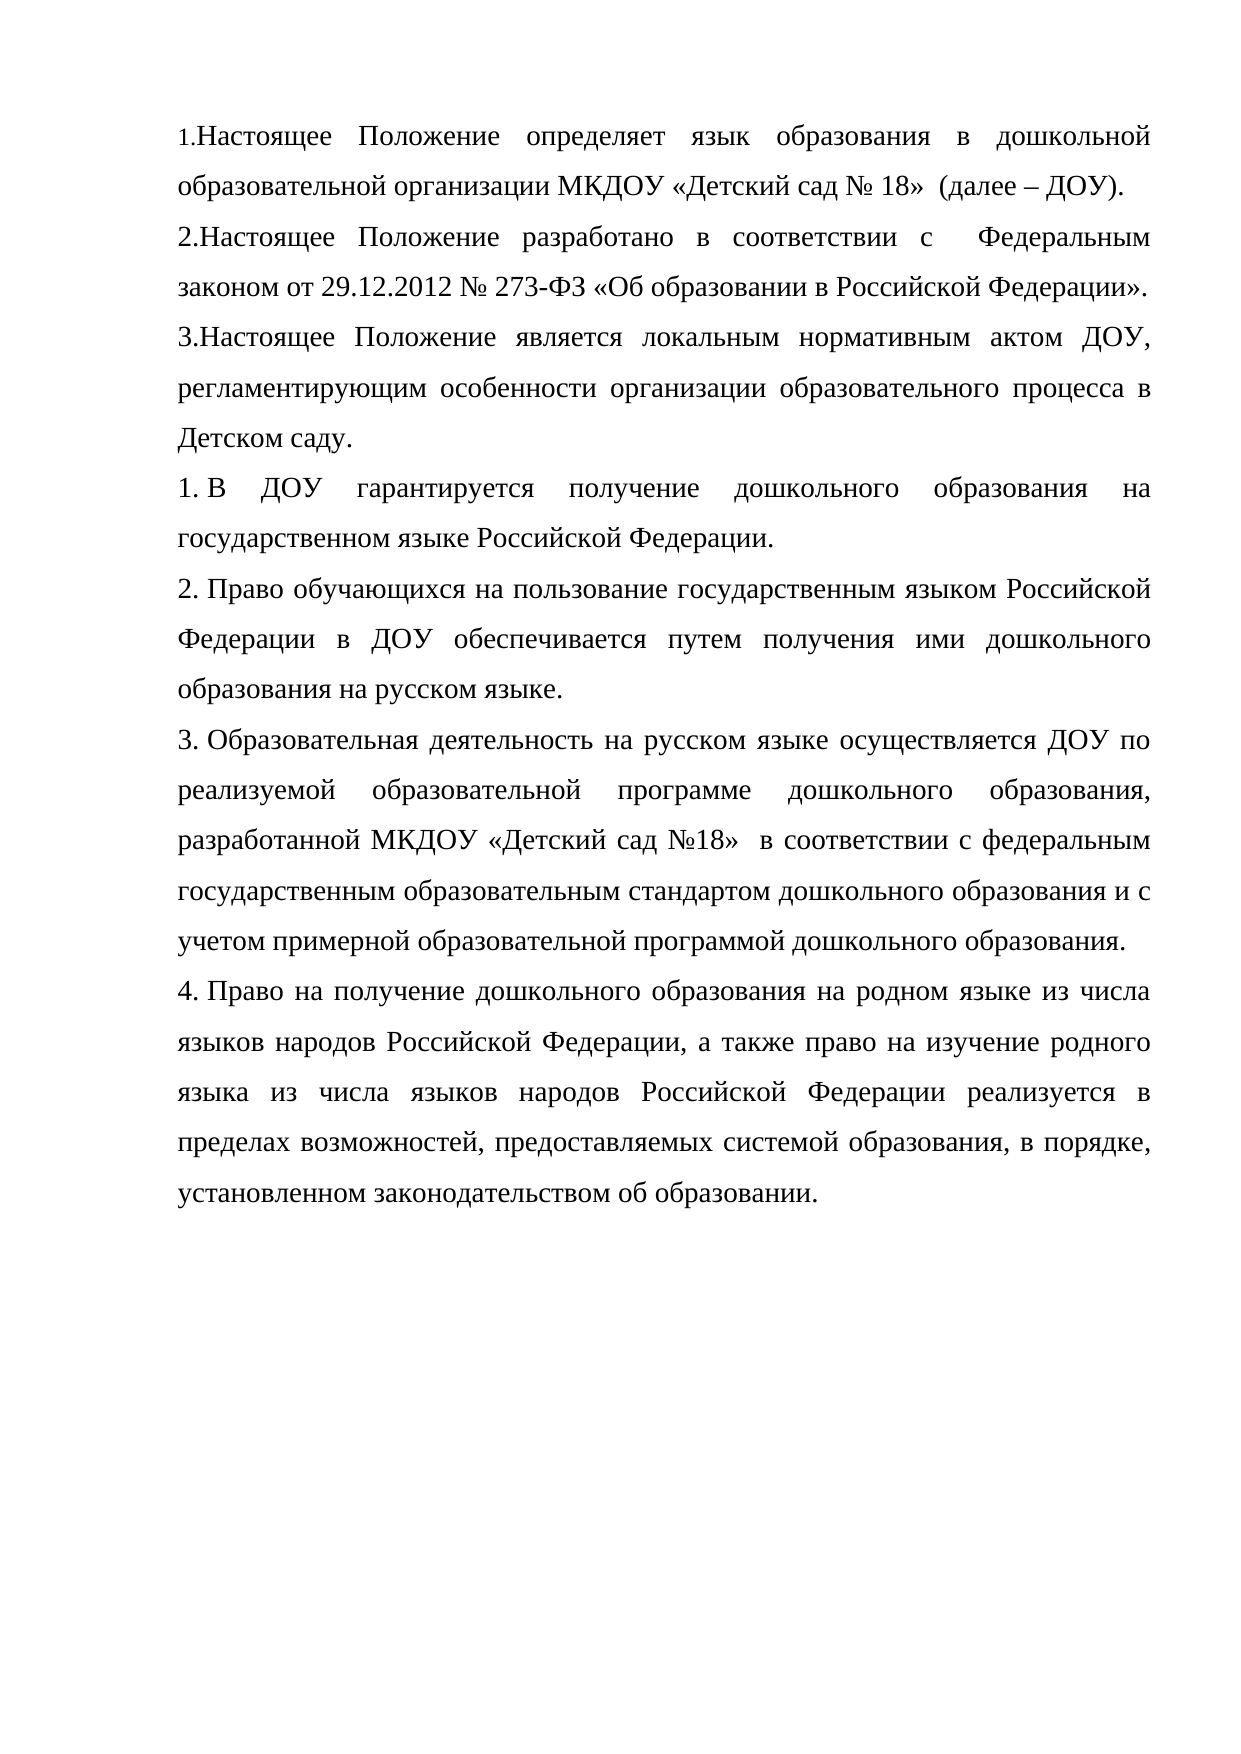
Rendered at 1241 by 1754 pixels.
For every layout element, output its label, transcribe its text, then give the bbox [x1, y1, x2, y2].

list Образовательная деятельность на русском языке осуществляется ДОУ по реализуемой образовательной программе дошкольного образования, разработанной МКДОУ «Детский сад №18» в соответствии с федеральным государственным образовательным стандартом дошкольного образования и с учетом примерной образовательной программой дошкольного образования. [177, 722, 1152, 957]
list В ДОУ гарантируется получение дошкольного образования на государственном языке Российской Федерации. [177, 470, 1152, 554]
text 2.Настоящее Положение разработано в соответствии с Федеральным законом от 29.12.2012 № 273-ФЗ «Об образовании в Российской Федерации». [177, 219, 1152, 303]
text 1.Настоящее Положение определяет язык образования в дошкольной образовательной организации МКДОУ «Детский сад № 18» (далее – ДОУ). [177, 118, 1152, 202]
list Право обучающихся на пользование государственным языком Российской Федерации в ДОУ обеспечивается путем получения ими дошкольного образования на русском языке. [177, 571, 1152, 705]
list Право на получение дошкольного образования на родном языке из числа языков народов Российской Федерации, а также право на изучение родного языка из числа языков народов Российской Федерации реализуется в пределах возможностей, предоставляемых системой образования, в порядке, установленном законодательством об образовании. [177, 973, 1152, 1208]
text 3.Настоящее Положение является локальным нормативным актом ДОУ, регламентирующим особенности организации образовательного процесса в Детском саду. [177, 319, 1152, 453]
